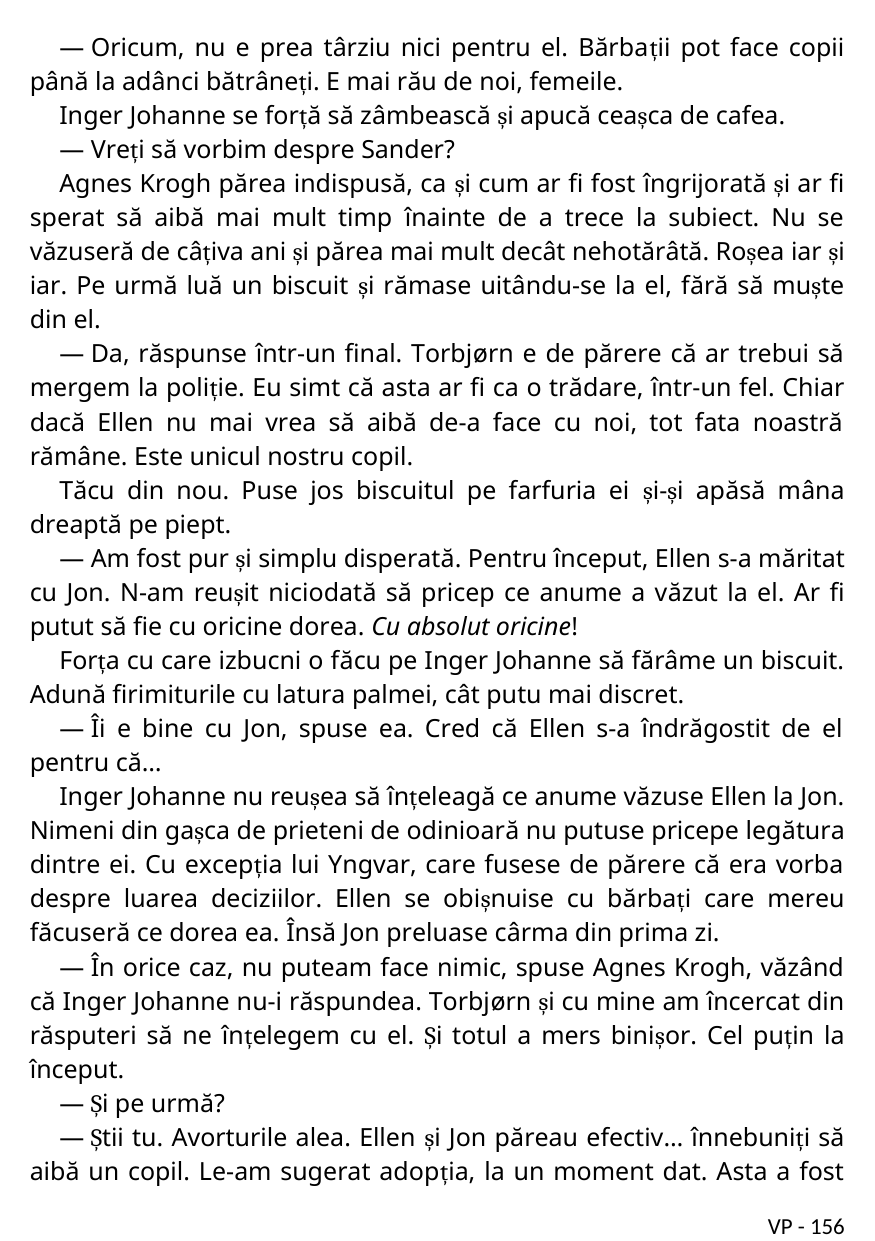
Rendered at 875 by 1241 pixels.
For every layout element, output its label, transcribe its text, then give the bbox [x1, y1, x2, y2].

text — Și pe urmă? [29, 1085, 844, 1119]
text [29, 1119, 844, 1188]
text Agnes Krogh părea indispusă, ca și cum ar fi fost îngrijorată și ar fi sperat să aibă mai mult timp înainte de a trece la subiect. Nu se văzuseră de câțiva ani și părea mai mult decât nehotărâtă. Roșea iar și iar. Pe urmă luă un biscuit și rămase uitându-se la el, fără să muște din el. [29, 166, 844, 336]
text — Vreți să vorbim despre Sander? [29, 132, 844, 166]
text — Îi e bine cu Jon, spuse ea. Cred că Ellen s-a îndrăgostit de el pentru că… [29, 711, 844, 779]
text — Oricum, nu e prea târziu nici pentru el. Bărbații pot face copii până la adânci bătrâneți. E mai rău de noi, femeile. [29, 29, 844, 98]
text Inger Johanne se forță să zâmbească și apucă ceașca de cafea. [29, 98, 844, 132]
text Inger Johanne nu reușea să înțeleagă ce anume văzuse Ellen la Jon. Nimeni din gașca de prieteni de odinioară nu putuse pricepe legătura dintre ei. Cu excepția lui Yngvar, care fusese de părere că era vorba despre luarea deciziilor. Ellen se obișnuise cu bărbați care mereu făcuseră ce dorea ea. Însă Jon preluase cârma din prima zi. [29, 779, 844, 949]
text — Da, răspunse într-un final. Torbjørn e de părere că ar trebui să mergem la poliție. Eu simt că asta ar fi ca o trădare, într-un fel. Chiar dacă Ellen nu mai vrea să aibă de-a face cu noi, tot fata noastră rămâne. Este unicul nostru copil. [29, 336, 844, 472]
text — În orice caz, nu puteam face nimic, spuse Agnes Krogh, văzând că Inger Johanne nu-i răspundea. Torbjørn și cu mine am încercat din răsputeri să ne înțelegem cu el. Și totul a mers binișor. Cel puțin la început. [29, 949, 844, 1085]
text Tăcu din nou. Puse jos biscuitul pe farfuria ei și-și apăsă mâna dreaptă pe piept. [29, 472, 844, 540]
text — Am fost pur și simplu disperată. Pentru început, Ellen s-a măritat cu Jon. N-am reușit niciodată să pricep ce anume a văzut la el. Ar fi putut să fie cu oricine dorea. Cu absolut oricine! [29, 540, 844, 643]
text Forța cu care izbucni o făcu pe Inger Johanne să fărâme un biscuit. Adună firimiturile cu latura palmei, cât putu mai discret. [29, 643, 844, 711]
